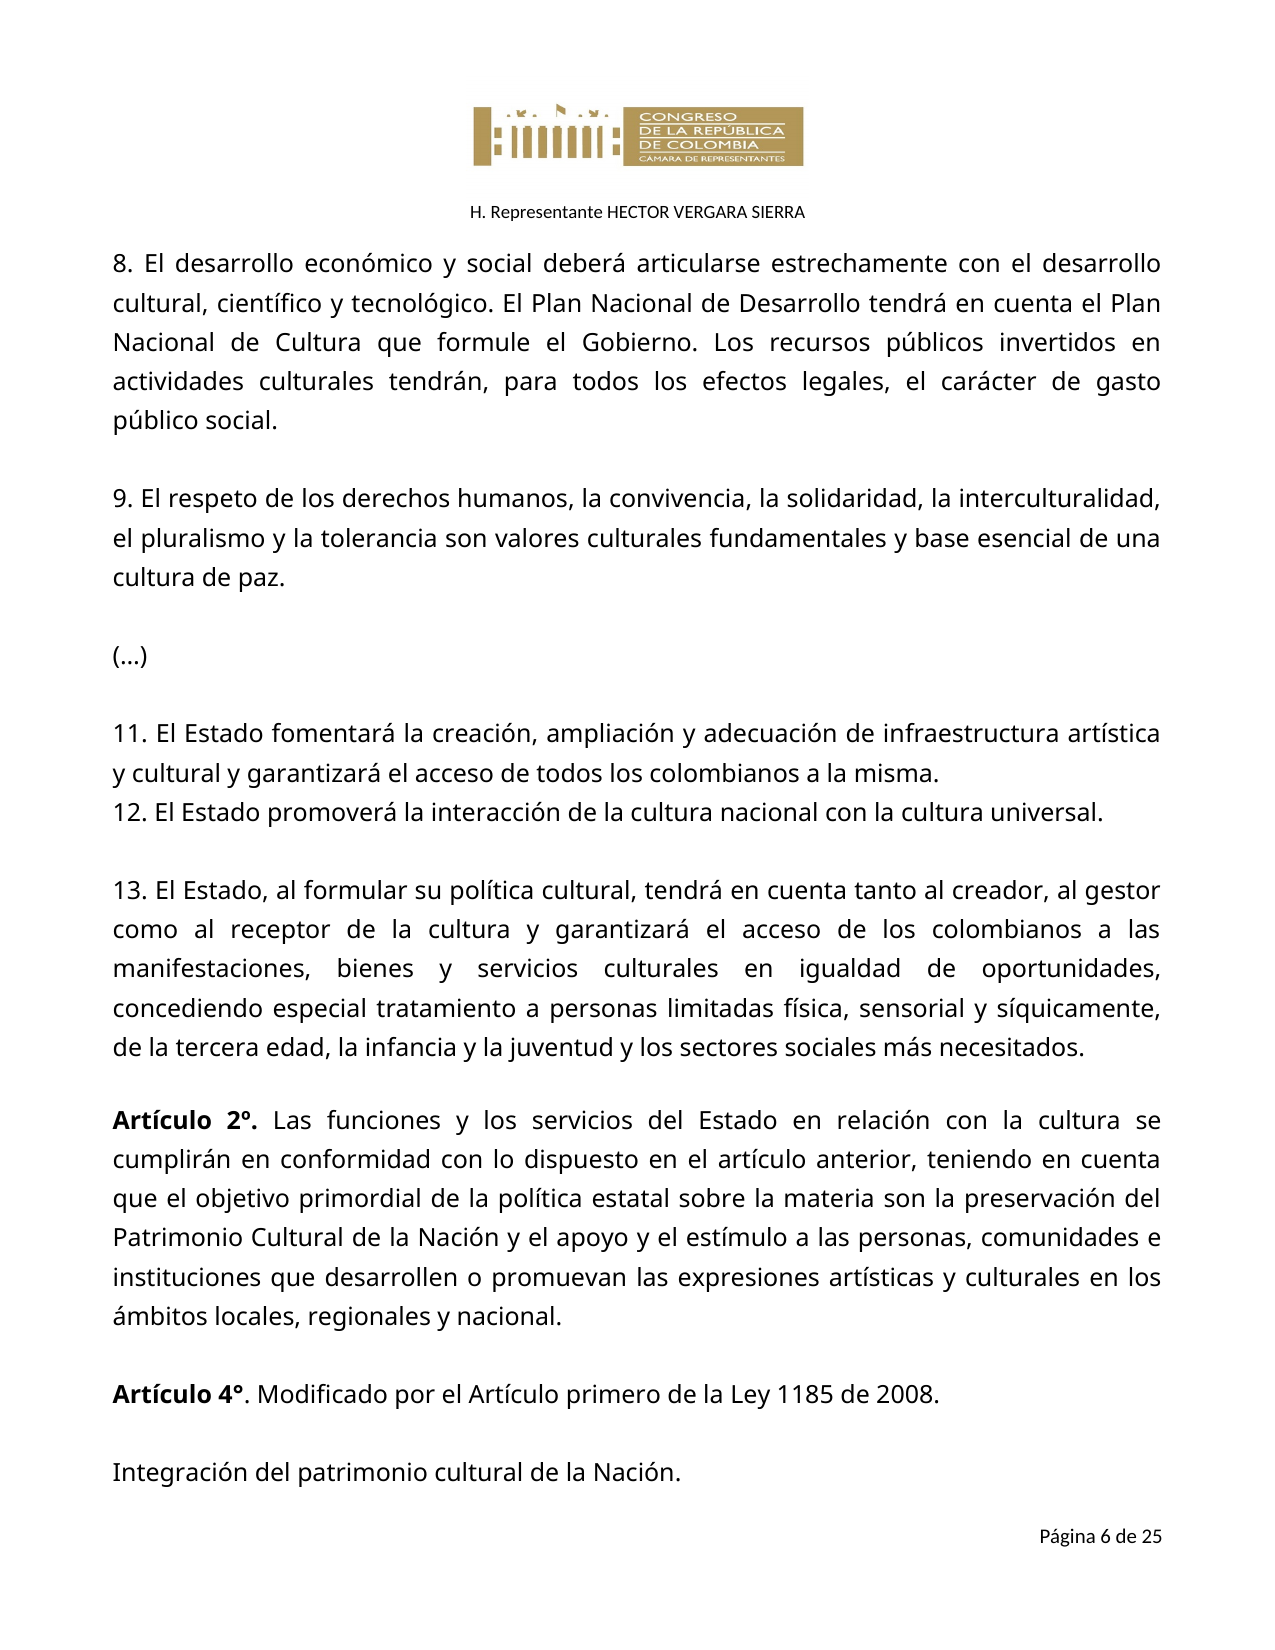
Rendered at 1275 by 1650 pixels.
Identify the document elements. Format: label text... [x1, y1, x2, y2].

text 8. El desarrollo económico y social deberá articularse estrechamente con el desarrollo cultural, científico y tecnológico. El Plan Nacional de Desarrollo tendrá en cuenta el Plan Nacional de Cultura que formule el Gobierno. Los recursos públicos invertidos en actividades culturales tendrán, para todos los efectos legales, el carácter de gasto público social. [112, 246, 1162, 437]
text Integración del patrimonio cultural de la Nación. [112, 1455, 1162, 1489]
text 13. El Estado, al formular su política cultural, tendrá en cuenta tanto al creador, al gestor como al receptor de la cultura y garantizará el acceso de los colombianos a las manifestaciones, bienes y servicios culturales en igualdad de oportunidades, concediendo especial tratamiento a personas limitadas física, sensorial y síquicamente, de la tercera edad, la infancia y la juventud y los sectores sociales más necesitados. [112, 873, 1162, 1063]
picture [465, 73, 810, 201]
text (…) [112, 638, 1162, 672]
text 11. El Estado fomentará la creación, ampliación y adecuación de infraestructura artística y cultural y garantizará el acceso de todos los colombianos a la misma. [112, 716, 1162, 789]
text 9. El respeto de los derechos humanos, la convivencia, la solidaridad, la interculturalidad, el pluralismo y la tolerancia son valores culturales fundamentales y base esencial de una cultura de paz. [112, 481, 1162, 593]
text Artículo 4°. Modificado por el Artículo primero de la Ley 1185 de 2008. [112, 1377, 1162, 1411]
text 12. El Estado promoverá la interacción de la cultura nacional con la cultura universal. [112, 794, 1162, 828]
text Artículo 2º. Las funciones y los servicios del Estado en relación con la cultura se cumplirán en conformidad con lo dispuesto en el artículo anterior, teniendo en cuenta que el objetivo primordial de la política estatal sobre la materia son la preservación del Patrimonio Cultural de la Nación y el apoyo y el estímulo a las personas, comunidades e instituciones que desarrollen o promuevan las expresiones artísticas y culturales en los ámbitos locales, regionales y nacional. [112, 1103, 1162, 1332]
